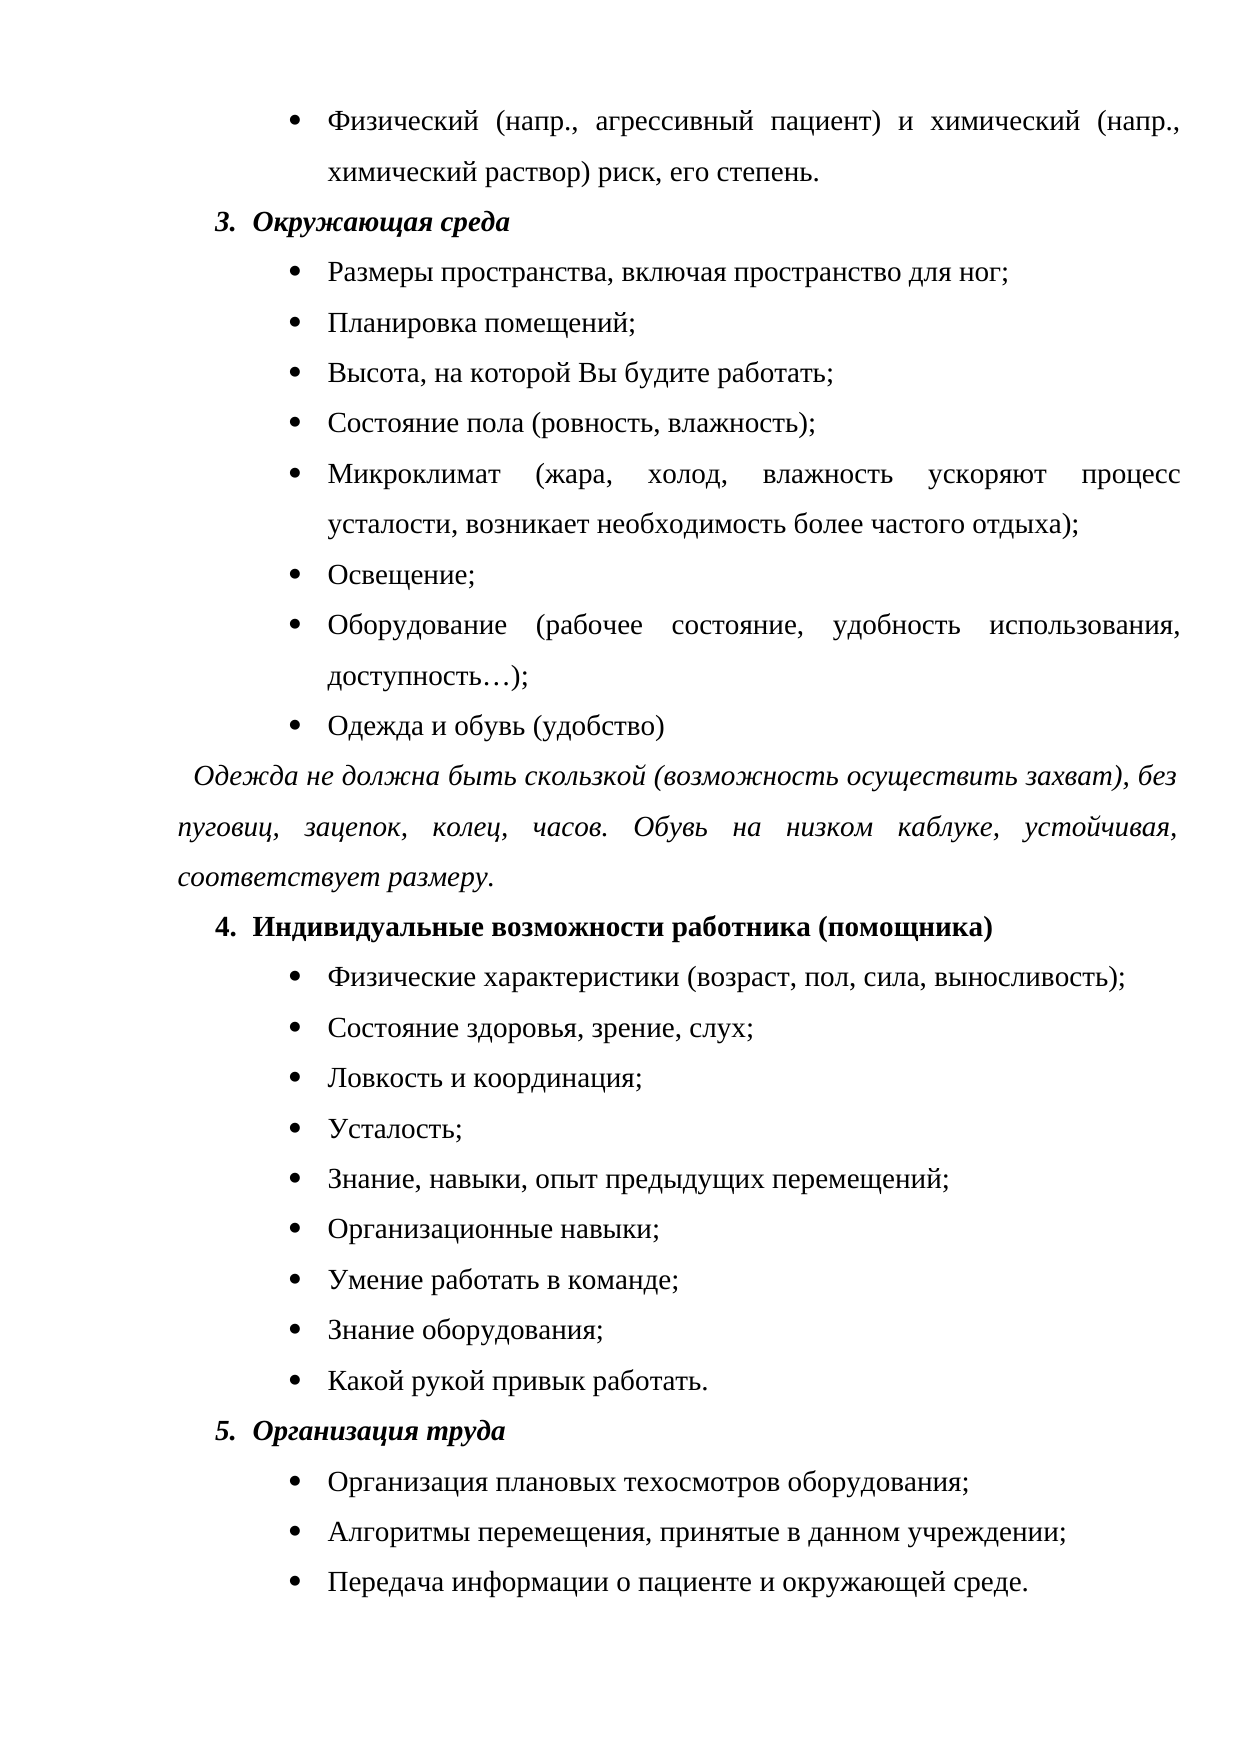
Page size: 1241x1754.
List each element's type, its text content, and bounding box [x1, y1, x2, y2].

list Оборудование (рабочее состояние, удобность использования, доступность…); [290, 607, 1181, 691]
list Организация труда [215, 1413, 1181, 1447]
list Состояние здоровья, зрение, слух; [290, 1010, 1181, 1044]
list Организация плановых техосмотров оборудования; [290, 1464, 1181, 1497]
list Размеры пространства, включая пространство для ног; [290, 254, 1181, 288]
list Алгоритмы перемещения, принятые в данном учреждении; [290, 1514, 1181, 1548]
list Освещение; [290, 557, 1181, 590]
list Усталость; [290, 1111, 1181, 1144]
list Умение работать в команде; [290, 1262, 1181, 1296]
list Окружающая среда [215, 204, 1181, 238]
list Организационные навыки; [290, 1212, 1181, 1245]
list Знание, навыки, опыт предыдущих перемещений; [290, 1161, 1181, 1195]
list Микроклимат (жара, холод, влажность ускоряют процесс усталости, возникает необходимость более частого отдыха); [290, 456, 1181, 540]
text Одежда не должна быть скользкой (возможность осуществить захват), без пуговиц, зацепок, колец, часов. Обувь на низком каблуке, устойчивая, соответствует размеру. [177, 758, 1181, 892]
list Одежда и обувь (удобство) [290, 708, 1181, 742]
list Планировка помещений; [290, 305, 1181, 338]
list Передача информации о пациенте и окружающей среде. [290, 1564, 1181, 1598]
list Знание оборудования; [290, 1312, 1181, 1346]
list Физический (напр., агрессивный пациент) и химический (напр., химический раствор) риск, его степень. [290, 103, 1181, 187]
list Высота, на которой Вы будите работать; [290, 355, 1181, 389]
list Физические характеристики (возраст, пол, сила, выносливость); [290, 959, 1181, 993]
list Индивидуальные возможности работника (помощника) [215, 909, 1181, 943]
list Ловкость и координация; [290, 1060, 1181, 1094]
list Состояние пола (ровность, влажность); [290, 406, 1181, 439]
list Какой рукой привык работать. [290, 1363, 1181, 1397]
